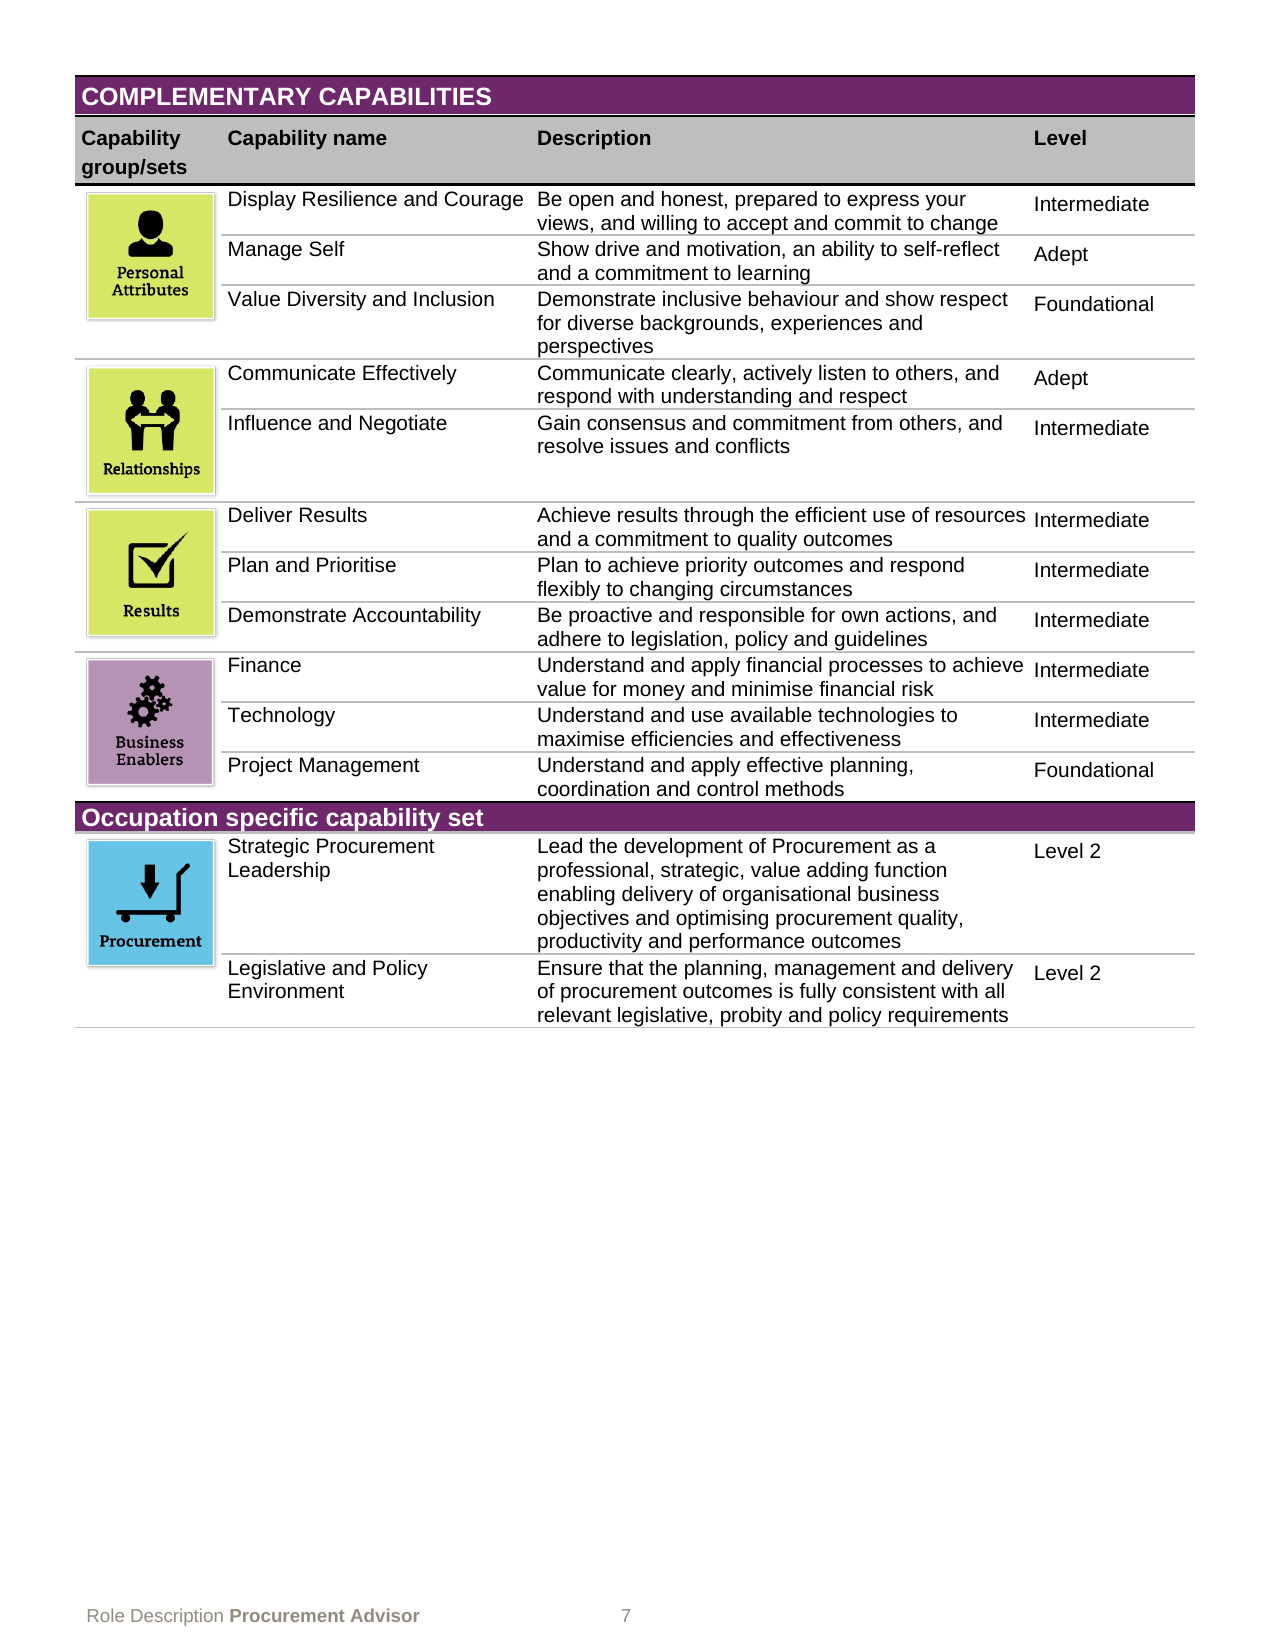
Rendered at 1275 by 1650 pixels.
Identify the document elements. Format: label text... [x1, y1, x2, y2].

table_cell Occupation specific capability set [75, 803, 1195, 831]
table_cell Intermediate [1028, 653, 1195, 701]
table_cell Capability group/sets [75, 117, 221, 183]
table_cell Foundational [1028, 286, 1195, 358]
table_cell Be open and honest, prepared to express your views, and willing to accept and commit to change [531, 186, 1028, 234]
table_cell [522, 117, 531, 183]
table_cell Understand and apply effective planning, coordination and control methods [531, 753, 1028, 801]
table_cell Intermediate [1028, 703, 1195, 751]
table_cell Plan to achieve priority outcomes and respond flexibly to changing circumstances [531, 553, 1028, 601]
table_cell Understand and use available technologies to maximise efficiencies and effectiveness [531, 703, 1028, 751]
table_cell Demonstrate inclusive behaviour and show respect for diverse backgrounds, experiences and perspectives [531, 286, 1028, 358]
table_cell Capability name [221, 117, 522, 183]
table_cell Gain consensus and commitment from others, and resolve issues and conflicts [531, 410, 1028, 501]
table_cell Be proactive and responsible for own actions, and adhere to legislation, policy and guidelines [531, 603, 1028, 651]
table_cell Intermediate [1028, 503, 1195, 551]
picture [81, 652, 220, 792]
table_cell Intermediate [1028, 553, 1195, 601]
table_cell Plan and Prioritise [222, 553, 531, 601]
table_cell Adept [1028, 360, 1195, 408]
picture [81, 502, 222, 643]
table_cell Adept [1028, 236, 1195, 284]
table_cell Show drive and motivation, an ability to self-reflect and a commitment to learning [531, 236, 1028, 284]
picture [81, 186, 221, 326]
table_cell Level 2 [1028, 955, 1195, 1027]
table_cell Legislative and Policy Environment [221, 955, 531, 1027]
table_cell [75, 653, 221, 801]
table_cell [75, 360, 81, 501]
table_cell Level 2 [1028, 834, 1195, 953]
table_cell Influence and Negotiate [222, 410, 531, 501]
picture [81, 360, 222, 501]
table_cell Technology [221, 703, 531, 751]
table_cell Communicate clearly, actively listen to others, and respond with understanding and respect [531, 360, 1028, 408]
table_cell Strategic Procurement Leadership [221, 834, 531, 953]
table_cell Demonstrate Accountability [221, 603, 531, 651]
table_cell Display Resilience and Courage [221, 186, 531, 234]
table_cell Value Diversity and Inclusion [221, 286, 531, 358]
table_cell Intermediate [1028, 410, 1195, 501]
table_cell Manage Self [221, 236, 531, 284]
table_header COMPLEMENTARY CAPABILITIES [75, 77, 1195, 114]
picture [81, 833, 221, 973]
table_cell Project Management [221, 753, 531, 801]
table_cell Ensure that the planning, management and delivery of procurement outcomes is fully consistent with all relevant legislative, probity and policy requirements [531, 955, 1028, 1027]
table_cell Description [531, 117, 1028, 183]
table_cell Foundational [1028, 753, 1195, 801]
table_cell Intermediate [1028, 603, 1195, 651]
table_cell Deliver Results [222, 503, 531, 551]
table_cell [75, 186, 221, 358]
table_cell Level [1028, 117, 1195, 183]
table_cell [75, 503, 221, 651]
table_cell Achieve results through the efficient use of resources and a commitment to quality outcomes [531, 503, 1028, 551]
table_cell Understand and apply financial processes to achieve value for money and minimise financial risk [531, 653, 1028, 701]
table_cell Finance [221, 653, 531, 701]
table_cell Communicate Effectively [222, 360, 531, 408]
table_cell Intermediate [1028, 186, 1195, 234]
table_cell [75, 834, 221, 1027]
table_cell Lead the development of Procurement as a professional, strategic, value adding function enabling delivery of organisational business objectives and optimising procurement quality, productivity and performance outcomes [531, 834, 1028, 953]
